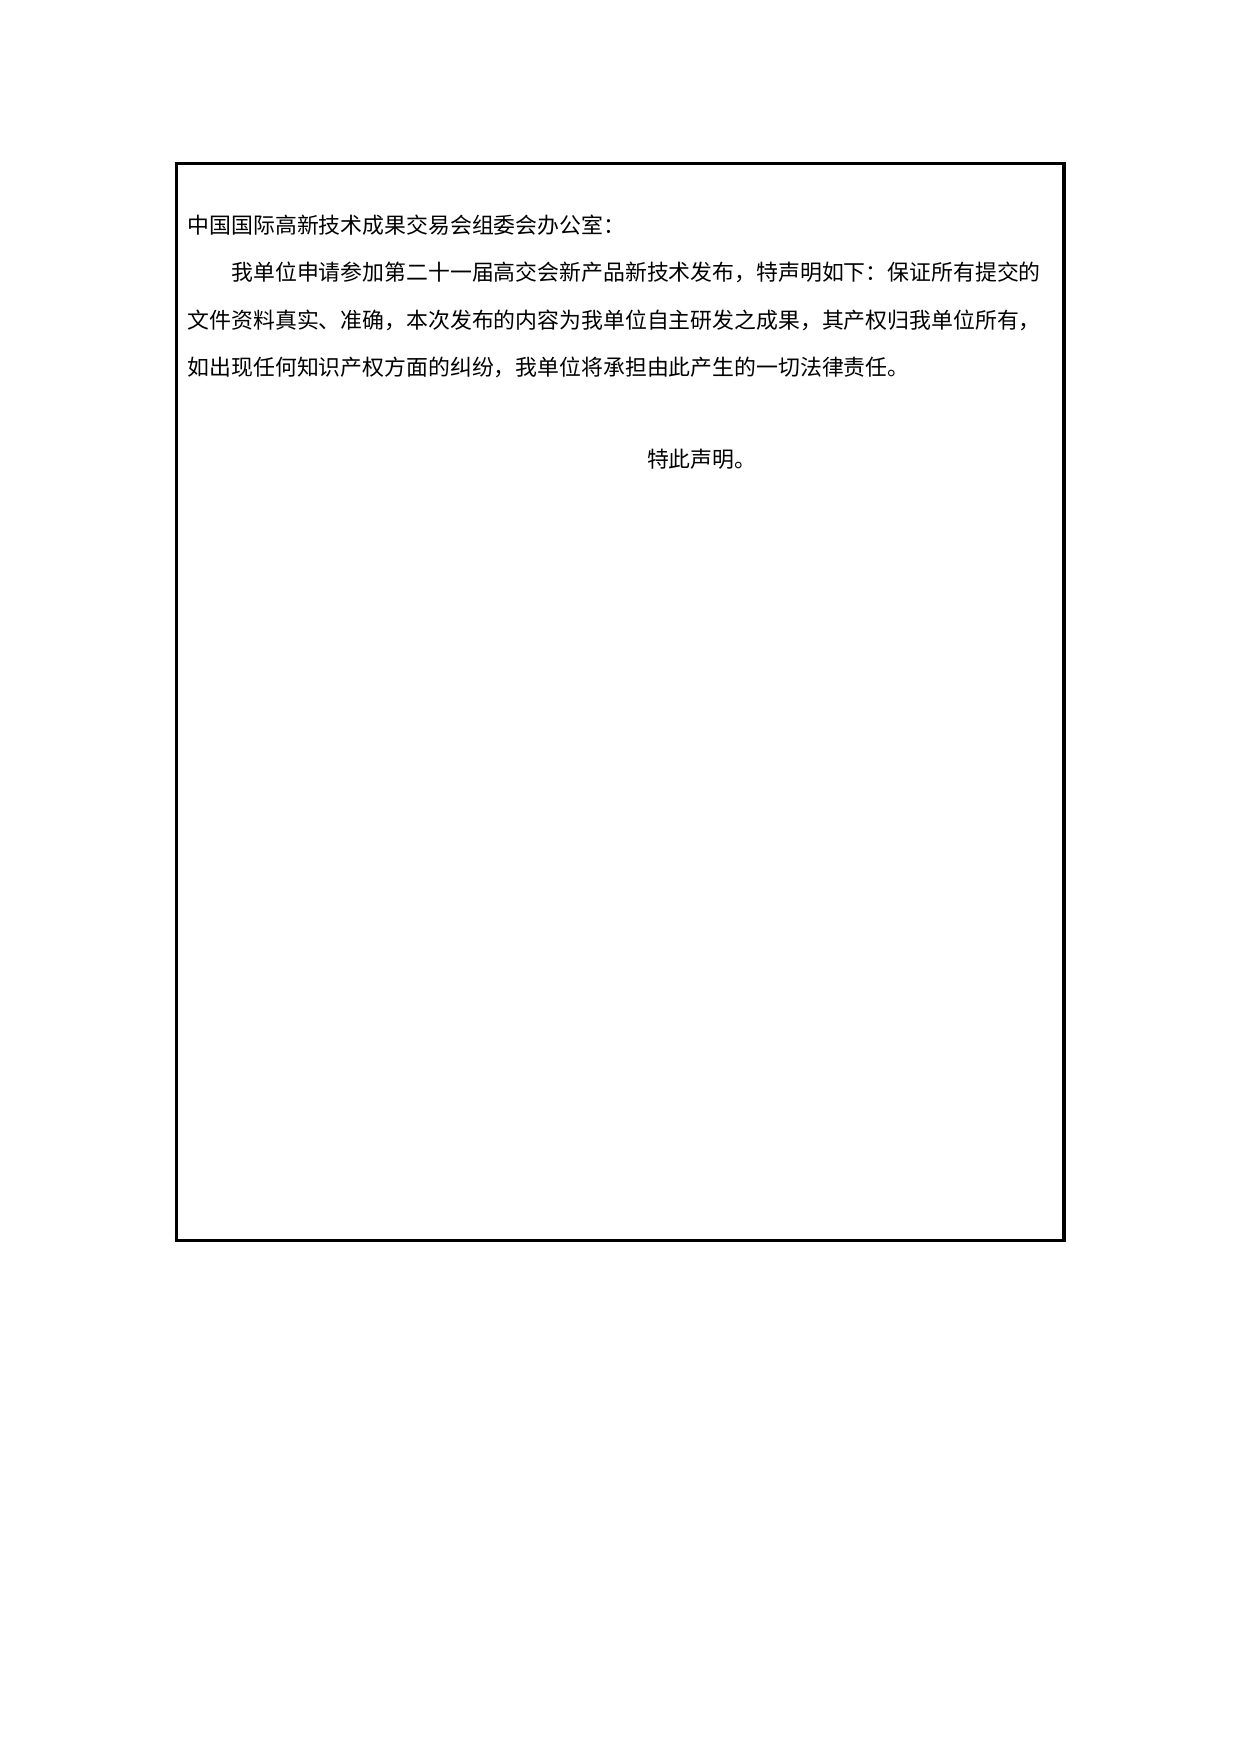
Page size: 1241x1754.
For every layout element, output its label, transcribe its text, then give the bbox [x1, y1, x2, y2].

table_header 中国国际高新技术成果交易会组委会办公室： 我单位申请参加第二十一届高交会新产品新技术发布，特声明如下：保证所有提交的文件资料真实、准确，本次发布的内容为我单位自主研发之成果，其产权归我单位所有，如出现任何知识产权方面的纠纷，我单位将承担由此产生的一切法律责任。 特此声明。 [178, 165, 1062, 1239]
